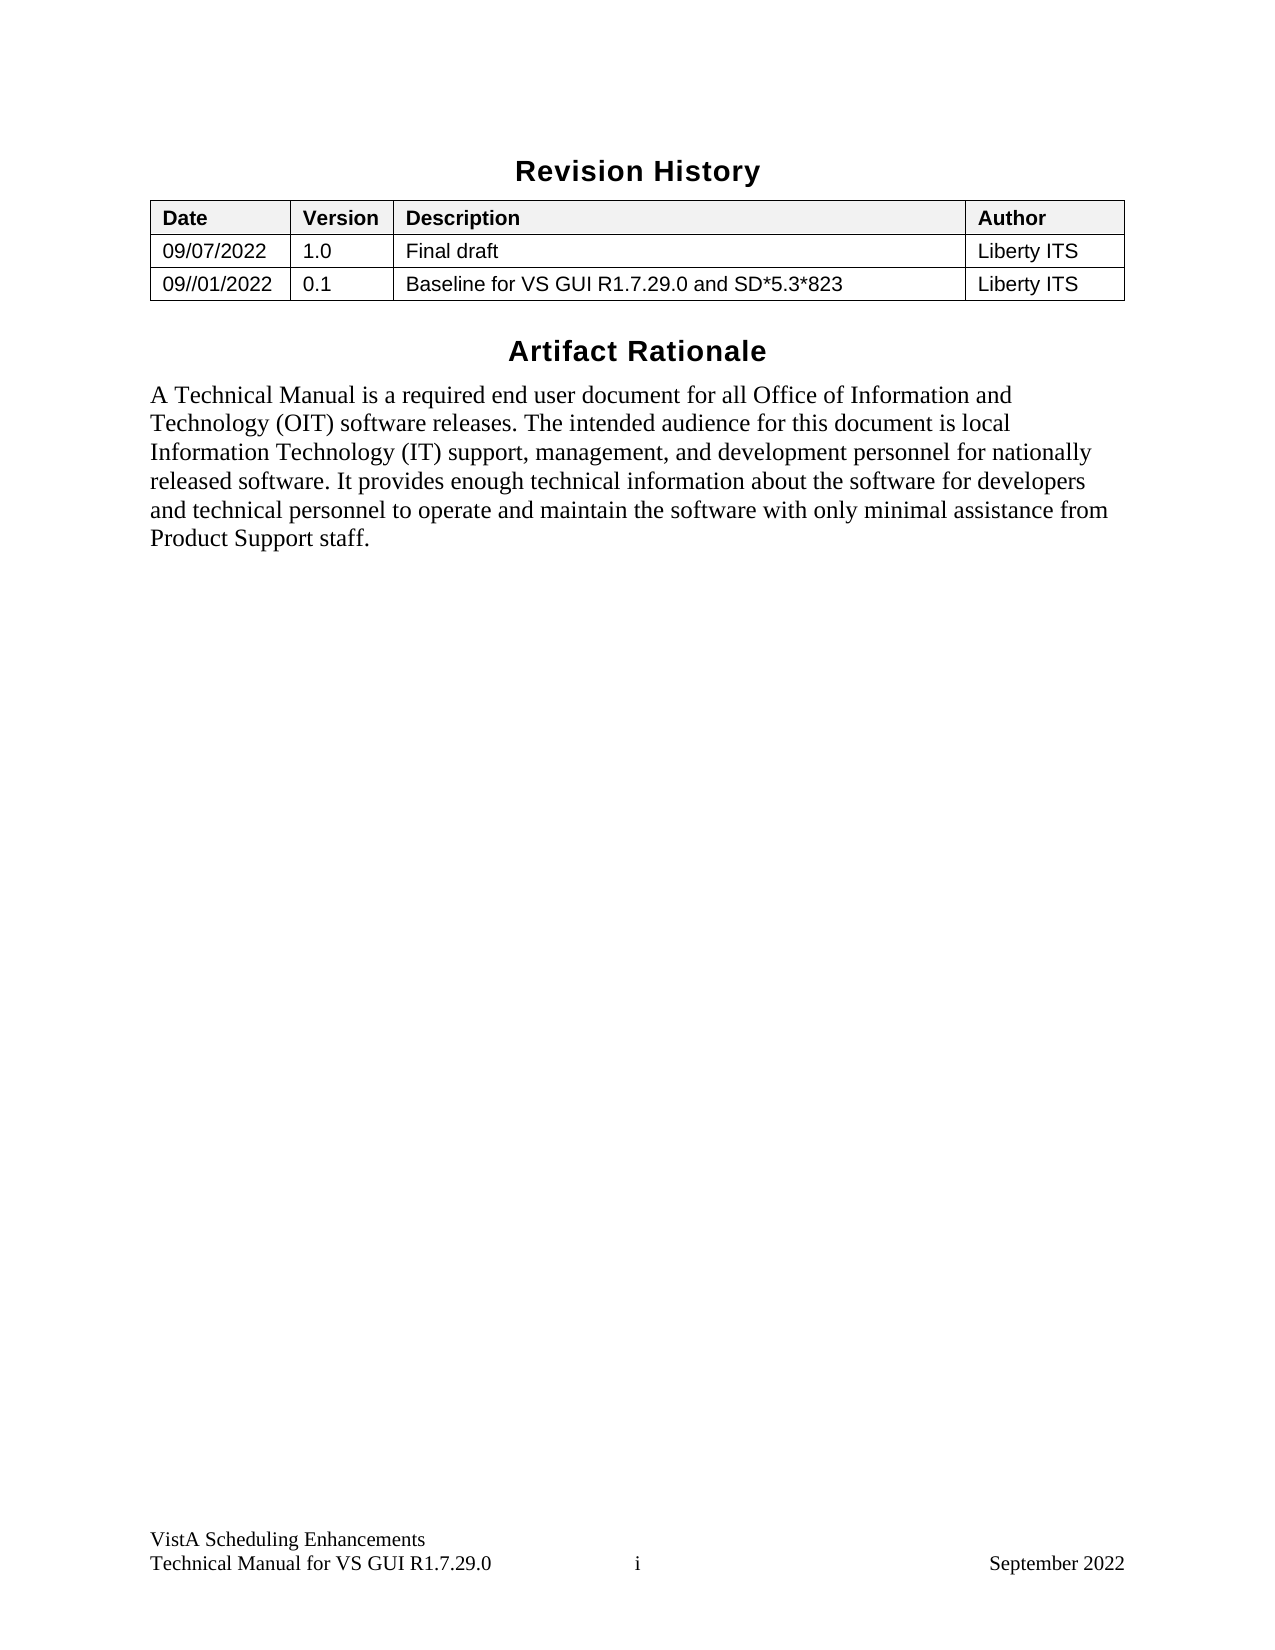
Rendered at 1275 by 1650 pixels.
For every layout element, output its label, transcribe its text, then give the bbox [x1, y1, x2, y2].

text A Technical Manual is a required end user document for all Office of Information and Technology (OIT) software releases. The intended audience for this document is local Information Technology (IT) support, management, and development personnel for nationally released software. It provides enough technical information about the software for developers and technical personnel to operate and maintain the software with only minimal assistance from Product Support staff. [150, 380, 1125, 552]
table_cell 09//01/2022 [151, 268, 290, 300]
table_header Author [966, 201, 1124, 233]
table_header Date [151, 201, 290, 233]
table_cell 09/07/2022 [151, 235, 290, 267]
table_cell 1.0 [291, 235, 393, 267]
title Revision History [150, 154, 1125, 188]
table_cell 0.1 [291, 268, 393, 300]
table_header Description [394, 201, 965, 233]
table_cell Liberty ITS [966, 268, 1124, 300]
table_cell Baseline for VS GUI R1.7.29.0 and SD*5.3*823 [394, 268, 965, 300]
table_cell Liberty ITS [966, 235, 1124, 267]
table_header Version [291, 201, 393, 233]
title Artifact Rationale [150, 334, 1125, 367]
table_cell Final draft [394, 235, 965, 267]
